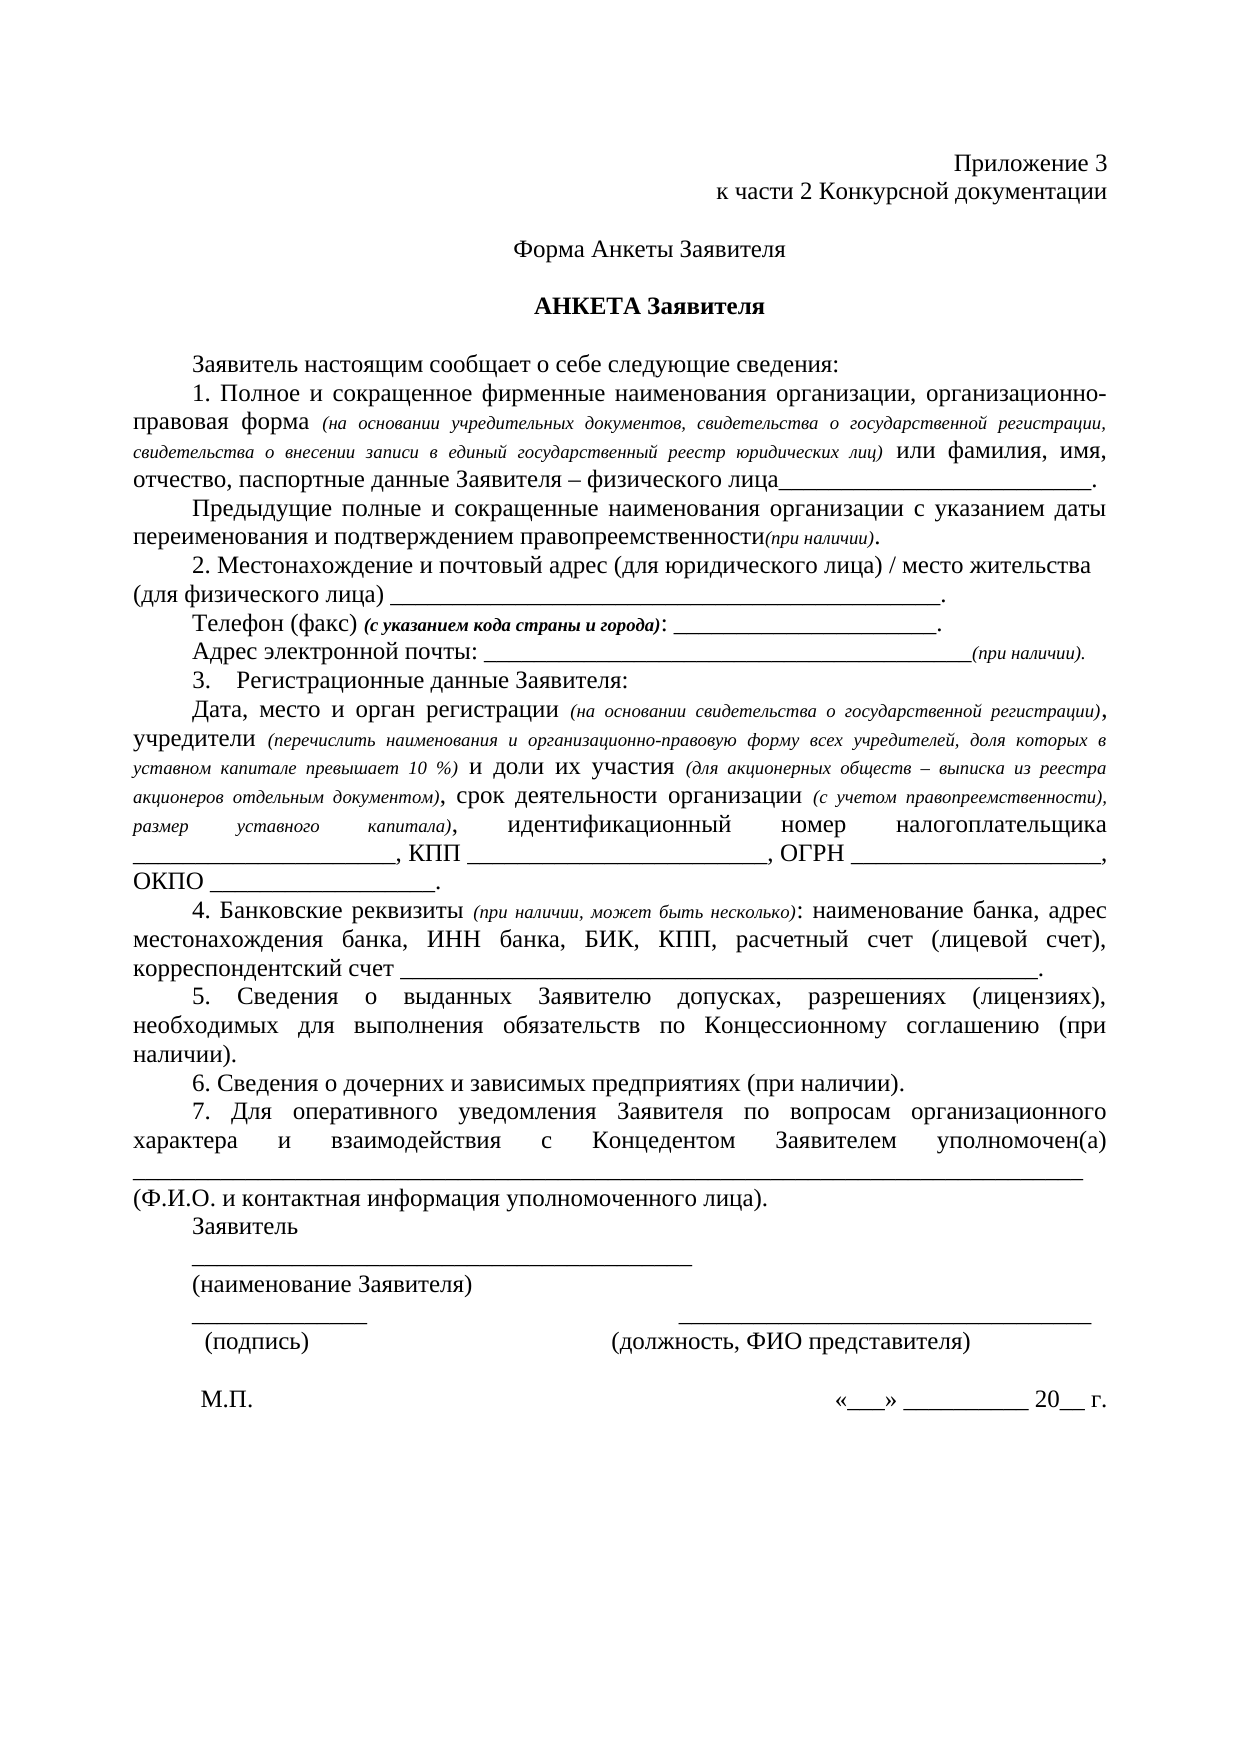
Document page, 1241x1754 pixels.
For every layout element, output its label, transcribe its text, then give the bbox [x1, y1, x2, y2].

text (подпись) (должность, ФИО представителя) [133, 1326, 1107, 1355]
text (наименование Заявителя) [133, 1269, 1107, 1298]
text ________________________________________ [133, 1240, 1107, 1269]
list 1. Полное и сокращенное фирменные наименования организации, организационно-правовая форма (на основании учредительных документов, свидетельства о государственной регистрации, свидетельства о внесении записи в единый государственный реестр юридических лиц) или фамилия, имя, отчество, паспортные данные Заявителя – физического лица_________________________. [133, 378, 1107, 493]
list 7. Для оперативного уведомления Заявителя по вопросам организационного характера и взаимодействия с Концедентом Заявителем уполномочен(а) ____________________________________________________________________________ (Ф.И.О. и контактная информация уполномоченного лица). [133, 1096, 1107, 1211]
list 4. Банковские реквизиты (при наличии, может быть несколько): наименование банка, адрес местонахождения банка, ИНН банка, БИК, КПП, расчетный счет (лицевой счет), корреспондентский счет ___________________________________________________. [133, 895, 1107, 981]
list Заявитель настоящим сообщает о себе следующие сведения: [133, 349, 1107, 378]
list Регистрационные данные Заявителя: [133, 665, 1107, 694]
list 6. Сведения о дочерних и зависимых предприятиях (при наличии). [133, 1068, 1107, 1096]
text Адрес электронной почты: _______________________________________(при наличии). [133, 636, 1107, 665]
text к части 2 Конкурсной документации [133, 176, 1107, 205]
text Приложение 3 [133, 148, 1107, 176]
text ______________ _________________________________ [133, 1298, 1107, 1326]
list 2. Местонахождение и почтовый адрес (для юридического лица) / место жительства (для физического лица) ____________________________________________. [133, 550, 1107, 608]
text М.П. «___» __________ 20__ г. [133, 1384, 1107, 1413]
text Телефон (факс) (с указанием кода страны и города): _____________________. [133, 608, 1107, 636]
list Дата, место и орган регистрации (на основании свидетельства о государственной регистрации), учредители (перечислить наименования и организационно-правовую форму всех учредителей, доля которых в уставном капитале превышает 10 %) и доли их участия (для акционерных обществ – выписка из реестра акционеров отдельным документом), срок деятельности организации (с учетом правопреемственности), размер уставного капитала), идентификационный номер налогоплательщика _____________________, КПП ________________________, ОГРН ____________________, ОКПО __________________. [133, 694, 1107, 895]
text Форма Анкеты Заявителя [133, 234, 1107, 263]
text Заявитель [133, 1211, 1107, 1240]
text АНКЕТА Заявителя [133, 291, 1107, 320]
list Предыдущие полные и сокращенные наименования организации с указанием даты переименования и подтверждением правопреемственности(при наличии). [133, 493, 1107, 550]
list 5. Сведения о выданных Заявителю допусках, разрешениях (лицензиях), необходимых для выполнения обязательств по Концессионному соглашению (при наличии). [133, 981, 1107, 1068]
